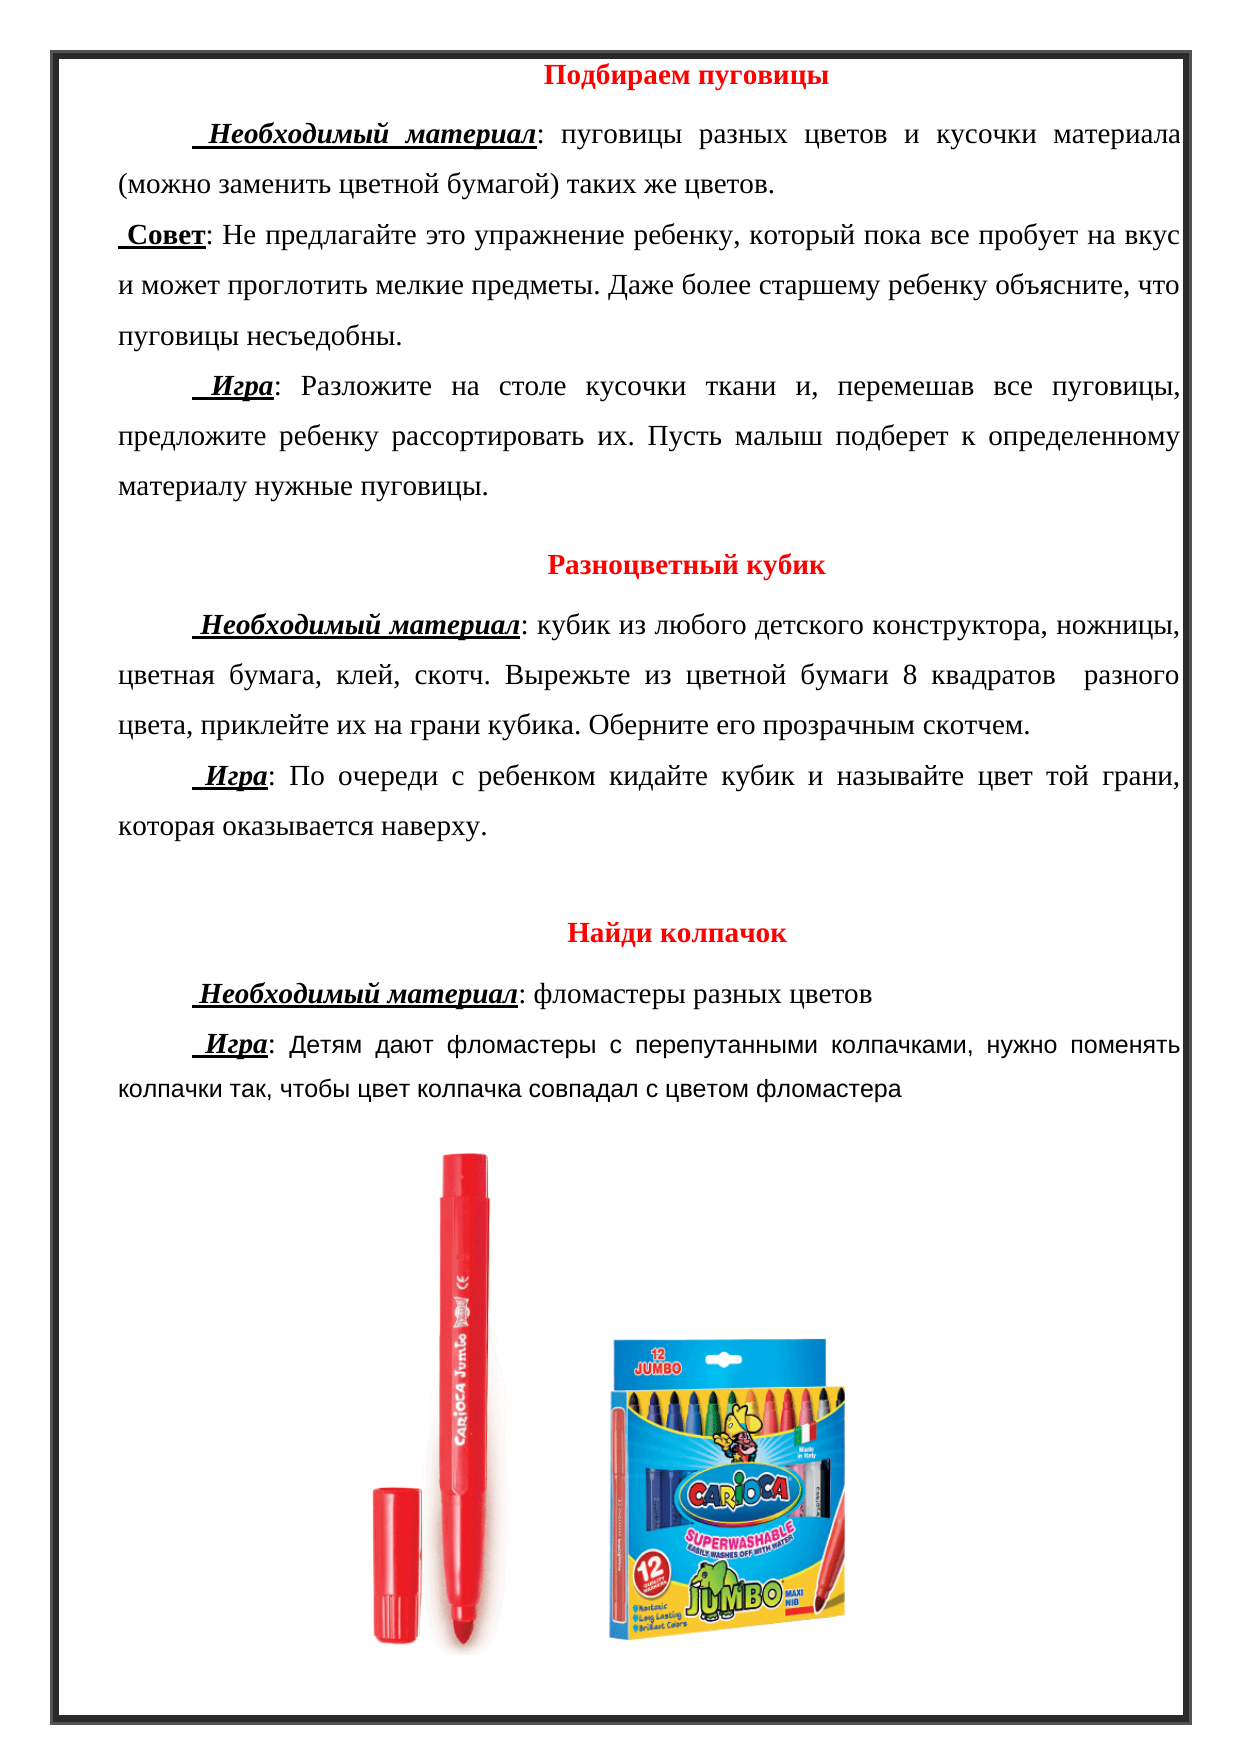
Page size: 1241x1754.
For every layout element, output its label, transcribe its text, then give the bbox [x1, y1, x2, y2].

subtitle Найди колпачок [522, 915, 831, 948]
subtitle Разноцветный кубик [542, 547, 831, 581]
text Необходимый материал: пуговицы разных цветов и кусочки материала (можно заменить цветной бумагой) таких же цветов. [118, 116, 1180, 200]
text Игра: Детям дают фломастеры с перепутанными колпачками, нужно поменять колпачки так, чтобы цвет колпачка совпадал с цветом фломастера [118, 1026, 1180, 1103]
text Необходимый материал: кубик из любого детского конструктора, ножницы, цветная бумага, клей, скотч. Вырежьте из цветной бумаги 8 квадратов разного цвета, приклейте их на грани кубика. Оберните его прозрачным скотчем. [118, 607, 1180, 741]
text Игра: По очереди с ребенком кидайте кубик и называйте цвет той грани, которая оказывается наверху. [118, 758, 1180, 842]
text Необходимый материал: фломастеры разных цветов [192, 976, 1180, 1009]
picture [372, 1153, 846, 1655]
subtitle Подбираем пуговицы [542, 63, 831, 90]
text Игра: Разложите на столе кусочки ткани и, перемешав все пуговицы, предложите ребенку рассортировать их. Пусть малыш подберет к определенному материалу нужные пуговицы. [118, 368, 1180, 502]
text Совет: Не предлагайте это упражнение ребенку, который пока все пробует на вкус и может проглотить мелкие предметы. Даже более старшему ребенку объясните, что пуговицы несъедобны. [118, 217, 1180, 351]
